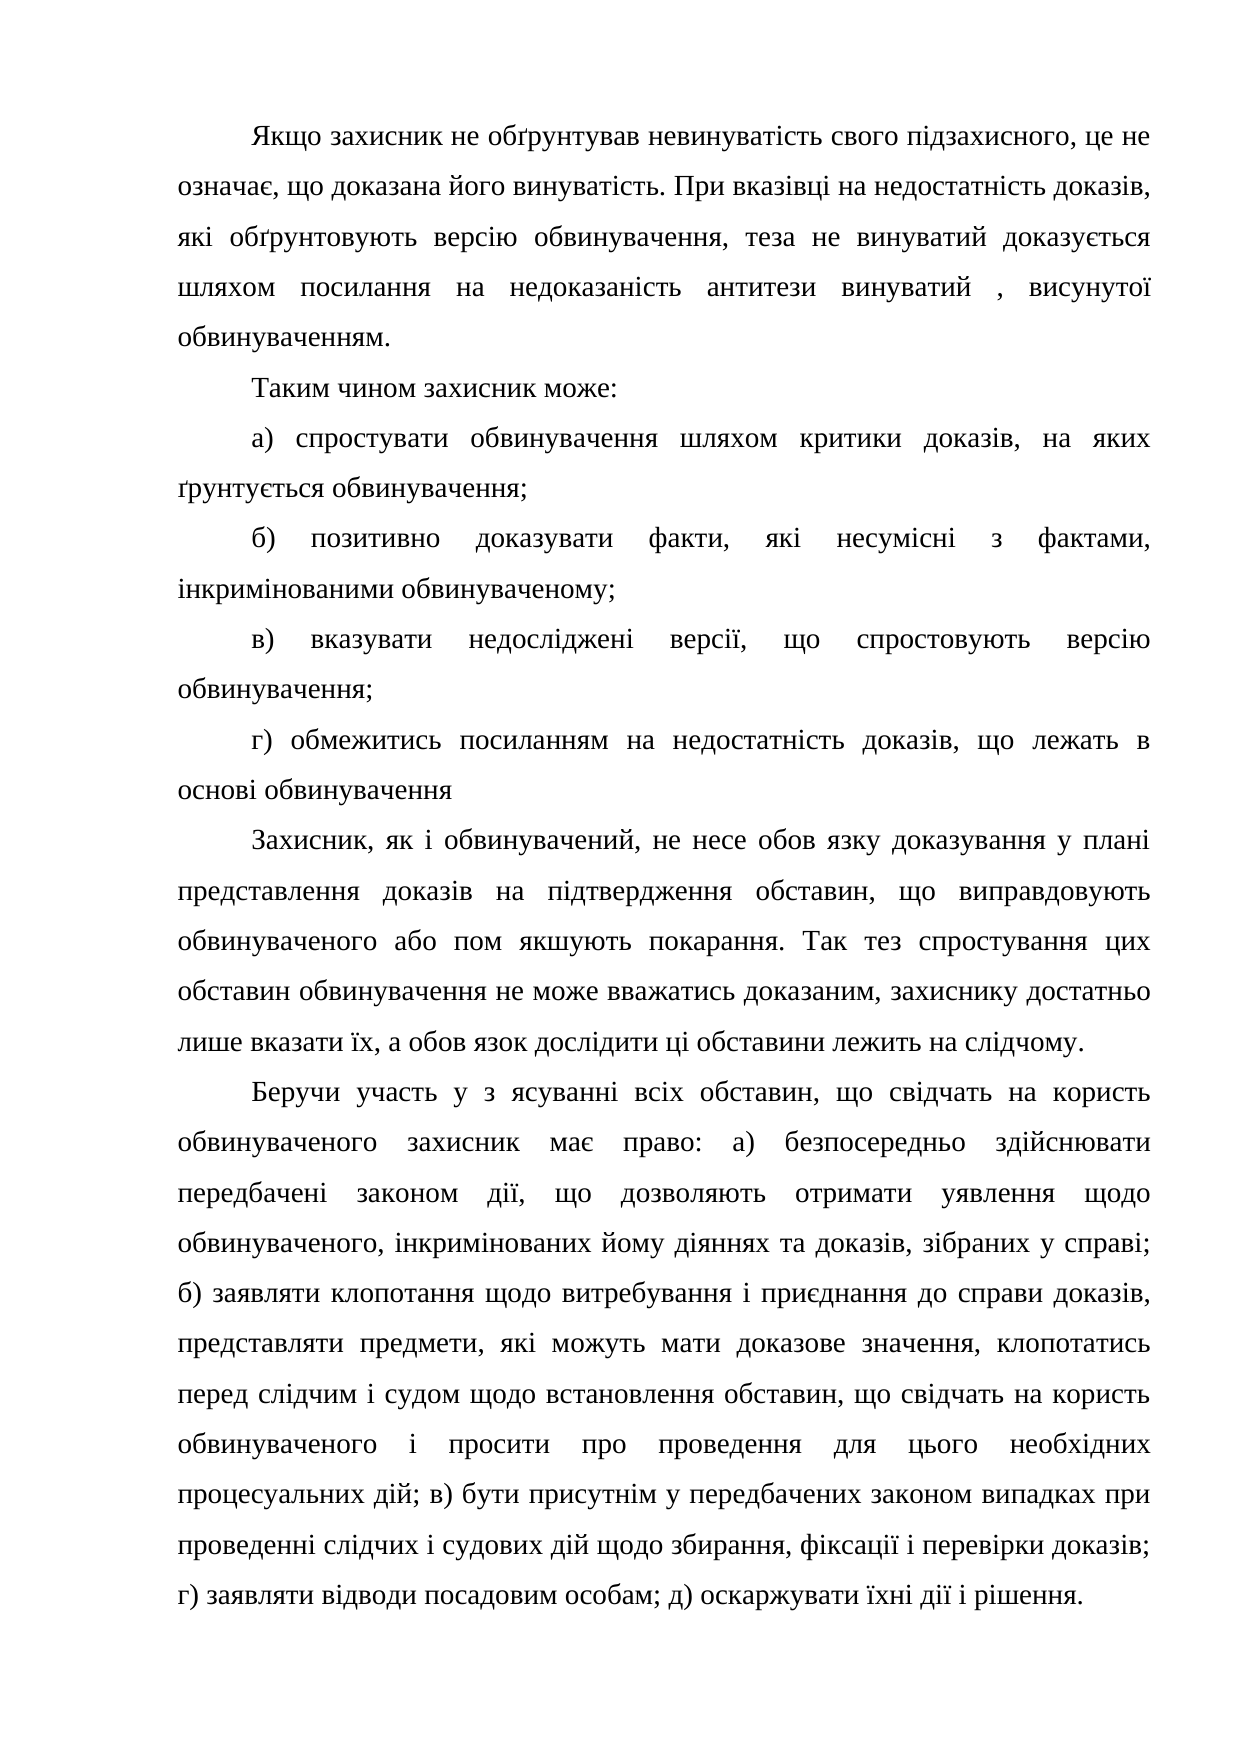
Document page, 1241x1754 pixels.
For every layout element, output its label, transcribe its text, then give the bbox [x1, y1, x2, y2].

text Захисник, як і обвинувачений, не несе обов язку доказування у плані представлення доказів на підтвердження обставин, що виправдовують обвинуваченого або пом якшують покарання. Так тез спростування цих обставин обвинувачення не може вважатись доказаним, захиснику достатньо лише вказати їх, а обов язок дослідити ці обставини лежить на слідчому. [177, 822, 1152, 1057]
text в) вказувати недосліджені версії, що спростовують версію обвинувачення; [177, 621, 1152, 705]
text Беручи участь у з ясуванні всіх обставин, що свідчать на користь обвинуваченого захисник має право: а) безпосередньо здійснювати передбачені законом дії, що дозволяють отримати уявлення щодо обвинуваченого, інкримінованих йому діяннях та доказів, зібраних у справі; б) заявляти клопотання щодо витребування і приєднання до справи доказів, представляти предмети, які можуть мати доказове значення, клопотатись перед слідчим і судом щодо встановлення обставин, що свідчать на користь обвинуваченого і просити про проведення для цього необхідних процесуальних дій; в) бути присутнім у передбачених законом випадках при проведенні слідчих і судових дій щодо збирання, фіксації і перевірки доказів; г) заявляти відводи посадовим особам; д) оскаржувати їхні дії і рішення. [177, 1074, 1152, 1611]
text а) спростувати обвинувачення шляхом критики доказів, на яких ґрунтується обвинувачення; [177, 420, 1152, 504]
text Якщо захисник не обґрунтував невинуватість свого підзахисного, це не означає, що доказана його винуватість. При вказівці на недостатність доказів, які обґрунтовують версію обвинувачення, теза не винуватий доказується шляхом посилання на недоказаність антитези винуватий , висунутої обвинуваченням. [177, 118, 1152, 353]
text г) обмежитись посиланням на недостатність доказів, що лежать в основі обвинувачення [177, 722, 1152, 806]
text Таким чином захисник може: [177, 370, 1152, 403]
text б) позитивно доказувати факти, які несумісні з фактами, інкримінованими обвинуваченому; [177, 521, 1152, 604]
